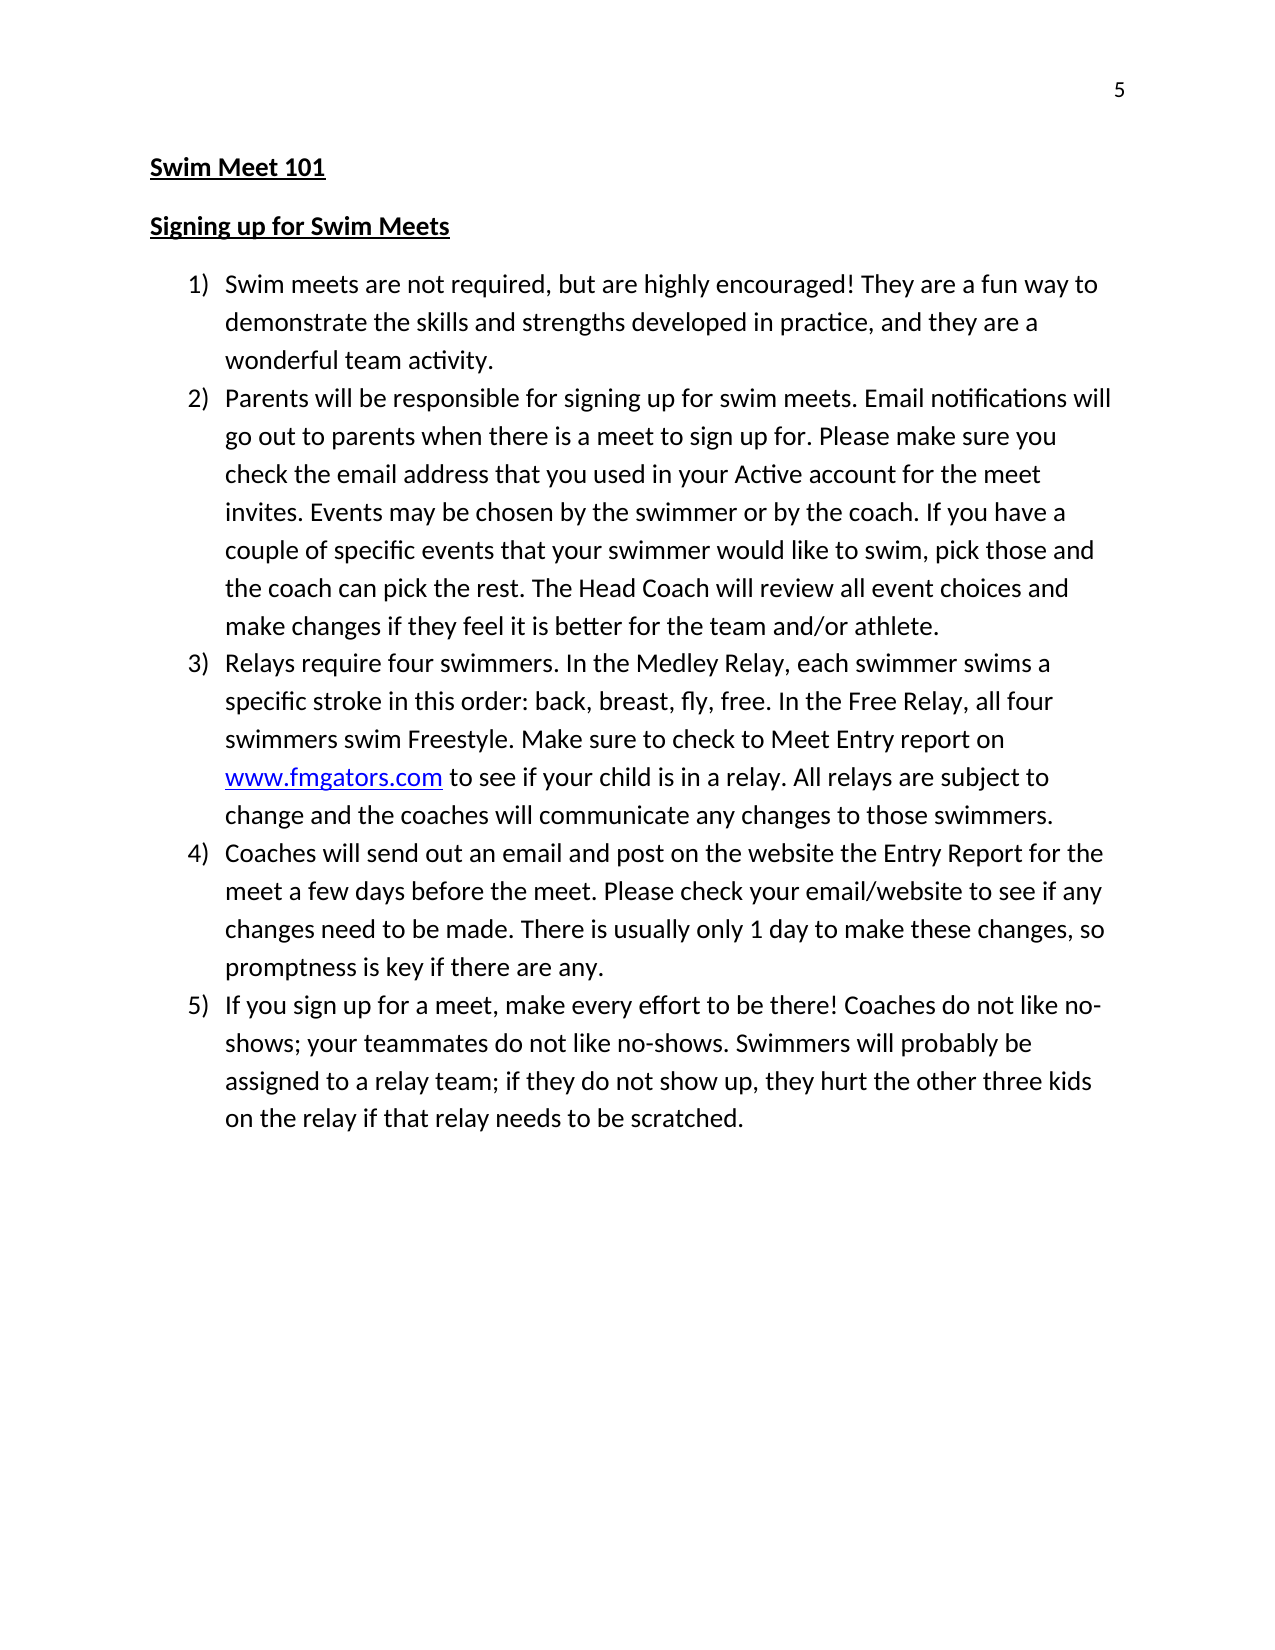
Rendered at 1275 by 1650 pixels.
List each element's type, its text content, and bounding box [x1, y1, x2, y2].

text Swim Meet 101 [150, 150, 1125, 183]
list Coaches will send out an email and post on the website the Entry Report for the meet a few days before the meet. Please check your email/website to see if any changes need to be made. There is usually only 1 day to make these changes, so promptness is key if there are any. [187, 836, 1125, 983]
list If you sign up for a meet, make every effort to be there! Coaches do not like no-shows; your teammates do not like no-shows. Swimmers will probably be assigned to a relay team; if they do not show up, they hurt the other three kids on the relay if that relay needs to be scratched. [187, 988, 1125, 1135]
list Relays require four swimmers. In the Medley Relay, each swimmer swims a specific stroke in this order: back, breast, fly, free. In the Free Relay, all four swimmers swim Freestyle. Make sure to check to Meet Entry report on www.fmgators.com to see if your child is in a relay. All relays are subject to change and the coaches will communicate any changes to those swimmers. [187, 647, 1125, 831]
list Parents will be responsible for signing up for swim meets. Email notifications will go out to parents when there is a meet to sign up for. Please make sure you check the email address that you used in your Active account for the meet invites. Events may be chosen by the swimmer or by the coach. If you have a couple of specific events that your swimmer would like to swim, pick those and the coach can pick the rest. The Head Coach will review all event choices and make changes if they feel it is better for the team and/or athlete. [187, 381, 1125, 642]
text Signing up for Swim Meets [150, 209, 1125, 242]
list Swim meets are not required, but are highly encouraged! They are a fun way to demonstrate the skills and strengths developed in practice, and they are a wonderful team activity. [187, 267, 1125, 376]
